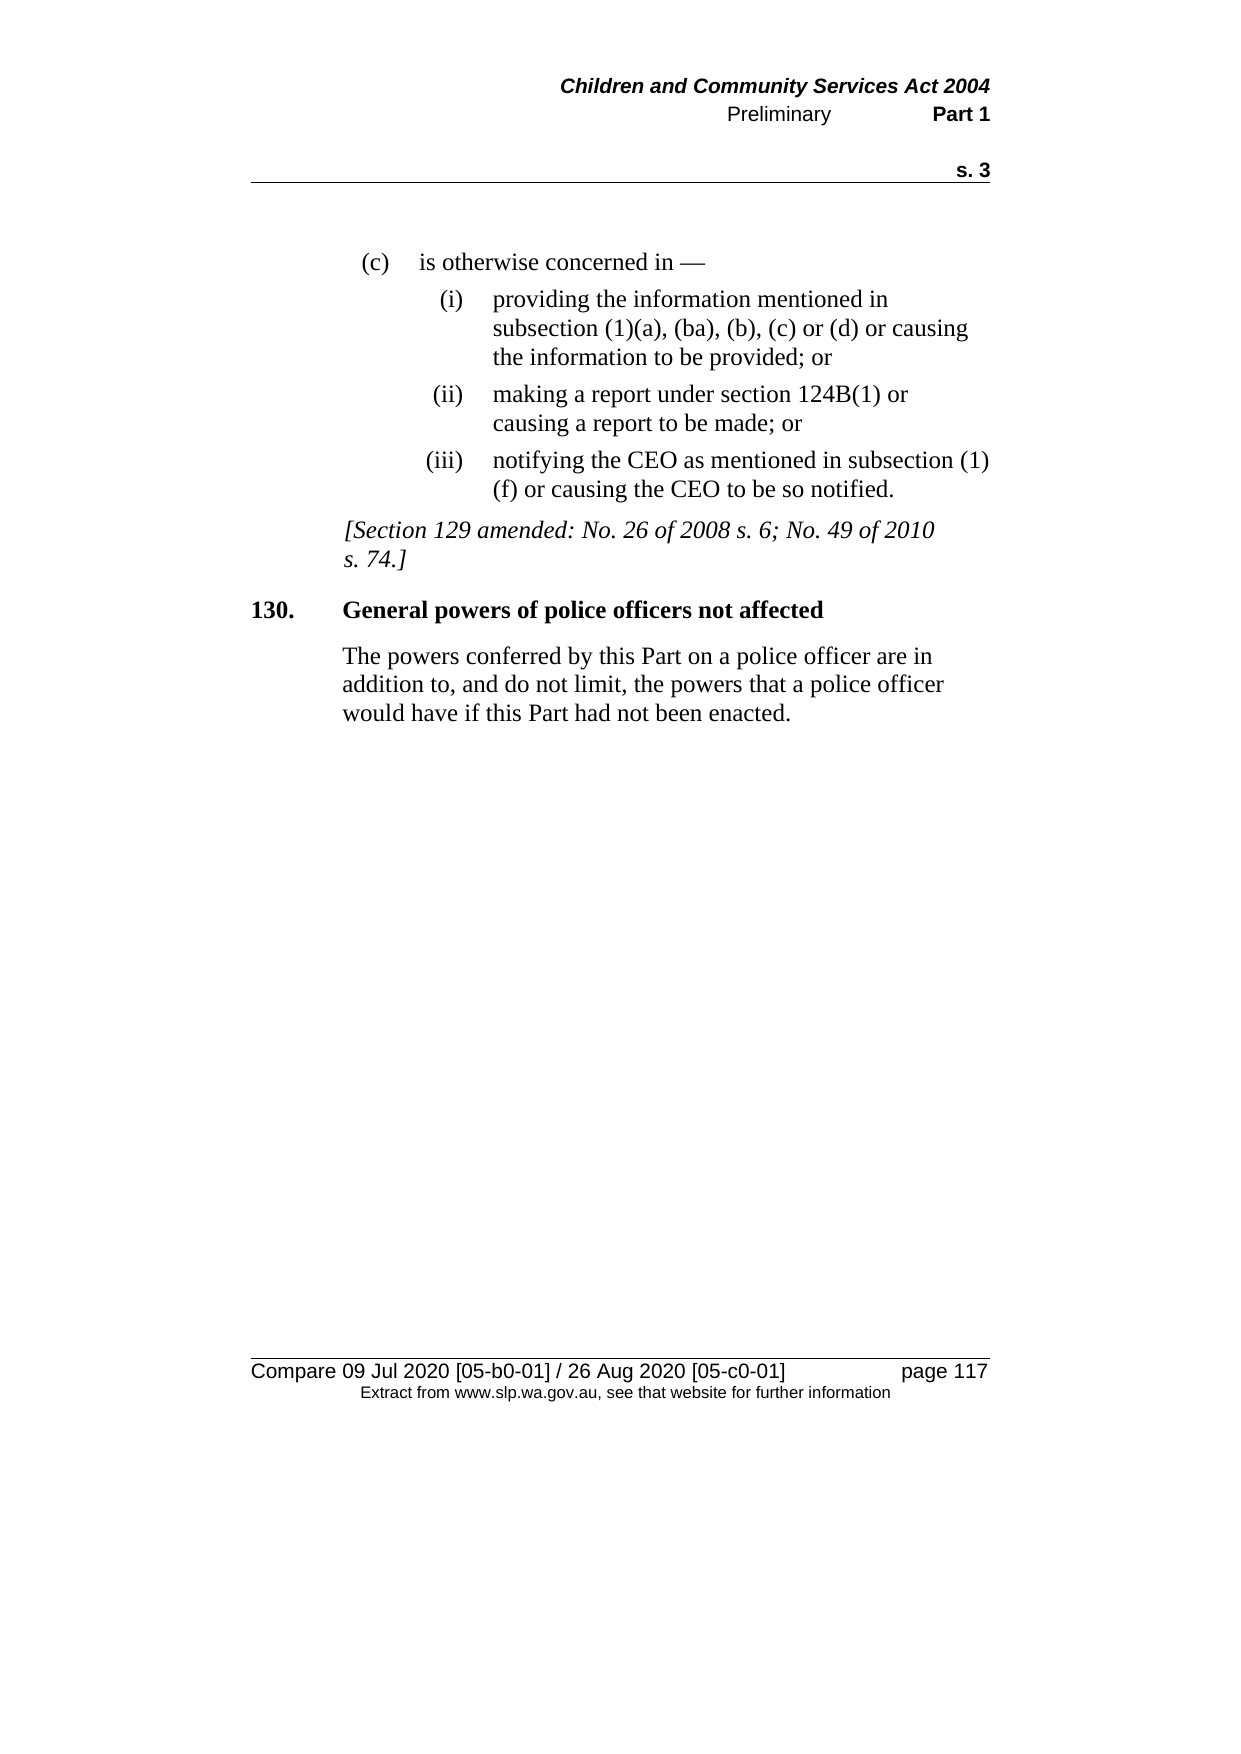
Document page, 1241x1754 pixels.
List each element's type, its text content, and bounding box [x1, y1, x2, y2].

text [Section 129 amended: No. 26 of 2008 s. 6; No. 49 of 2010 s. 74.] [251, 515, 990, 572]
text The powers conferred by this Part on a police officer are in addition to, and do not limit, the powers that a police officer would have if this Part had not been enacted. [251, 641, 990, 727]
text (iii) notifying the CEO as mentioned in subsection (1)(f) or causing the CEO to be so notified. [251, 445, 990, 502]
text (i) providing the information mentioned in subsection (1)(a), (ba), (b), (c) or (d) or causing the information to be provided; or [251, 284, 990, 371]
text (ii) making a report under section 124B(1) or causing a report to be made; or [251, 379, 990, 437]
subtitle 130. General powers of police officers not affected [251, 595, 990, 624]
text (c) is otherwise concerned in — [251, 247, 990, 276]
